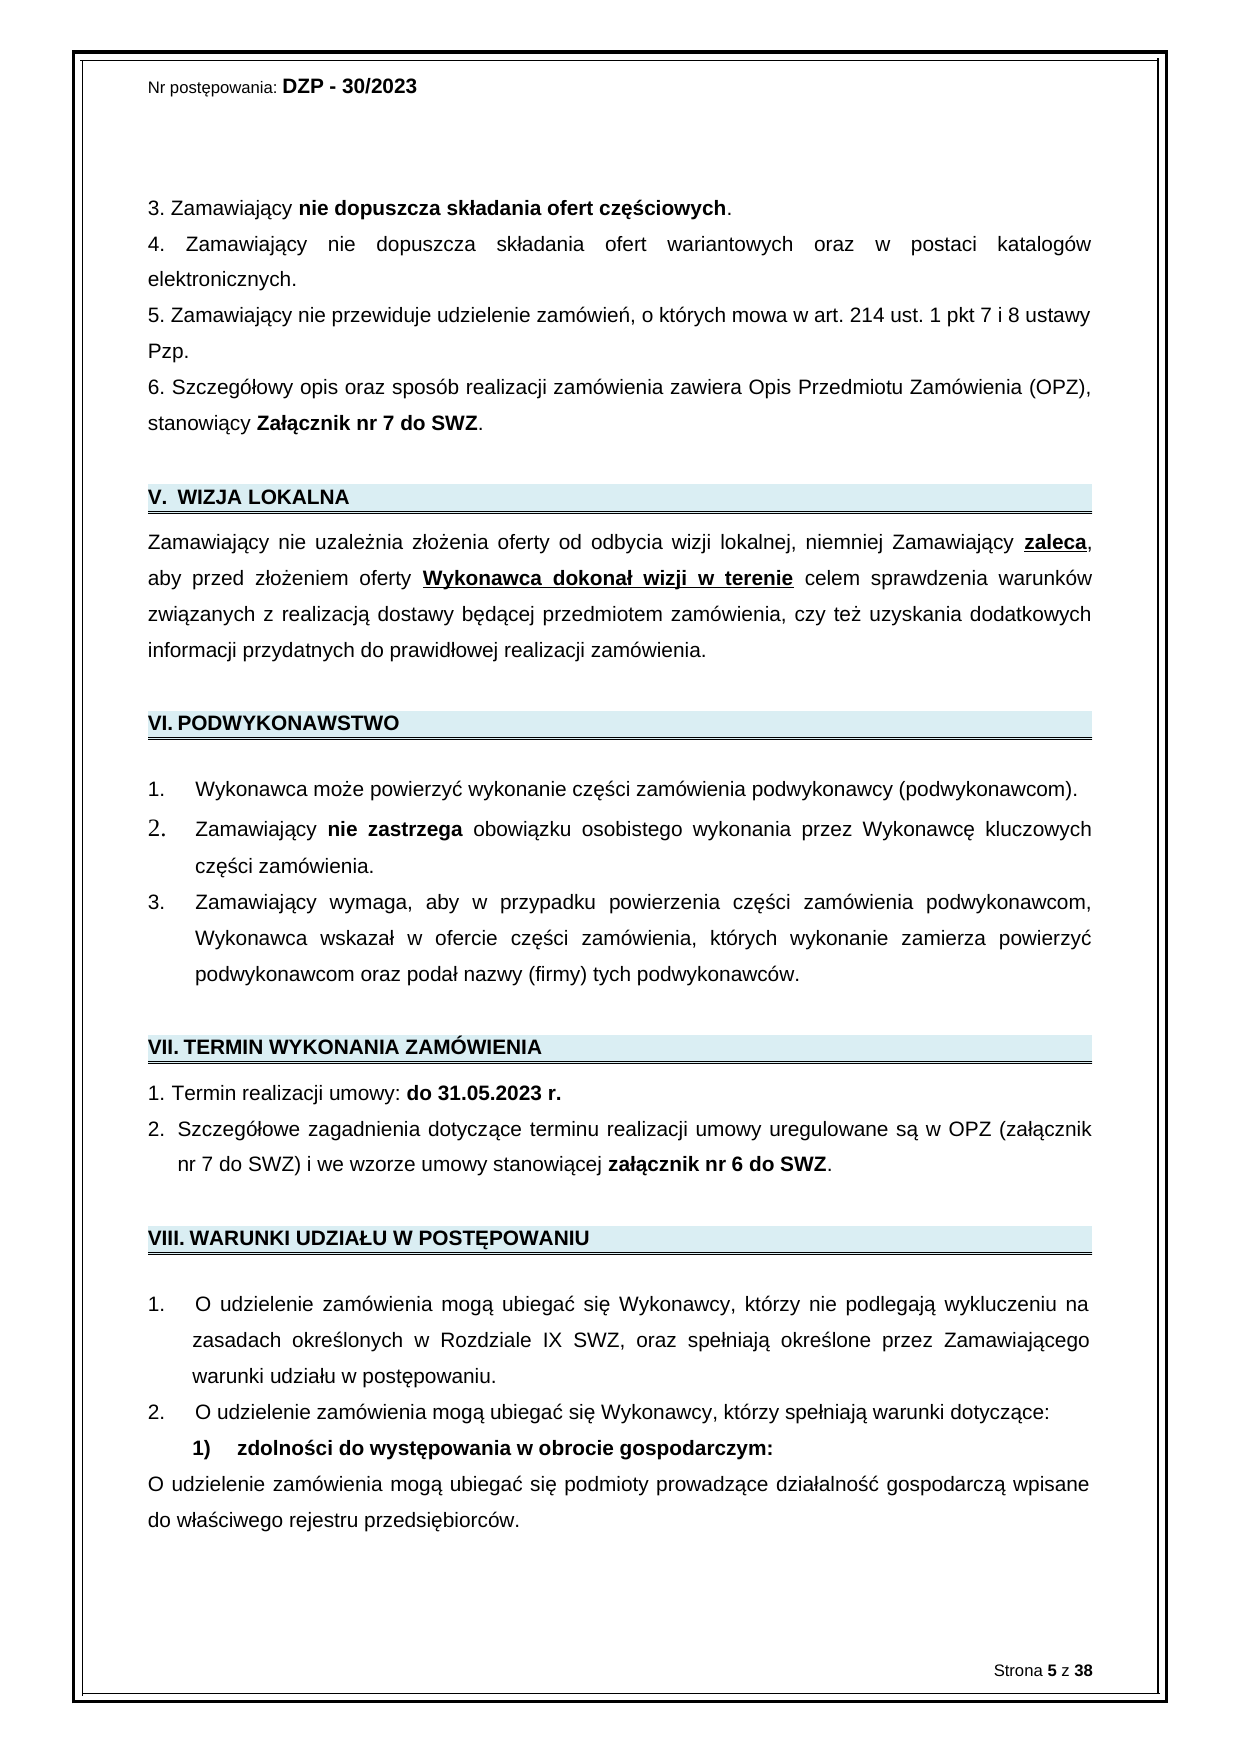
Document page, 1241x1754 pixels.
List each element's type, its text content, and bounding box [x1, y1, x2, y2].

list WIZJA LOKALNA [148, 484, 1092, 511]
list zdolności do występowania w obrocie gospodarczym: [192, 1436, 1090, 1459]
text Zamawiający nie uzależnia złożenia oferty od odbycia wizji lokalnej, niemniej Zamawiający zaleca, aby przed złożeniem oferty Wykonawca dokonał wizji w terenie celem sprawdzenia warunków związanych z realizacją dostawy będącej przedmiotem zamówienia, czy też uzyskania dodatkowych informacji przydatnych do prawidłowej realizacji zamówienia. [148, 530, 1092, 662]
list Zamawiający wymaga, aby w przypadku powierzenia części zamówienia podwykonawcom, Wykonawca wskazał w ofercie części zamówienia, których wykonanie zamierza powierzyć podwykonawcom oraz podał nazwy (firmy) tych podwykonawców. [148, 890, 1092, 986]
text O udzielenie zamówienia mogą ubiegać się podmioty prowadzące działalność gospodarczą wpisane do właściwego rejestru przedsiębiorców. [148, 1472, 1090, 1531]
list Termin realizacji umowy: do 31.05.2023 r. [148, 1080, 1092, 1104]
list Wykonawca może powierzyć wykonanie części zamówienia podwykonawcy (podwykonawcom). [148, 777, 1092, 801]
list O udzielenie zamówienia mogą ubiegać się Wykonawcy, którzy spełniają warunki dotyczące: [148, 1400, 1090, 1424]
text 4. Zamawiający nie dopuszcza składania ofert wariantowych oraz w postaci katalogów elektronicznych. [148, 231, 1092, 291]
list 5. Zamawiający nie przewiduje udzielenie zamówień, o których mowa w art. 214 ust. 1 pkt 7 i 8 ustawy Pzp. [148, 303, 1092, 363]
list TERMIN WYKONANIA ZAMÓWIENIA [148, 1035, 1092, 1061]
list Szczegółowe zagadnienia dotyczące terminu realizacji umowy uregulowane są w OPZ (załącznik nr 7 do SWZ) i we wzorze umowy stanowiącej załącznik nr 6 do SWZ. [148, 1116, 1092, 1176]
list PODWYKONAWSTWO [148, 711, 1092, 737]
list WARUNKI UDZIAŁU W POSTĘPOWANIU [148, 1226, 1092, 1252]
list Zamawiający nie zastrzega obowiązku osobistego wykonania przez Wykonawcę kluczowych części zamówienia. [148, 813, 1092, 878]
text 3. Zamawiający nie dopuszcza składania ofert częściowych. [148, 195, 1092, 219]
list O udzielenie zamówienia mogą ubiegać się Wykonawcy, którzy nie podlegają wykluczeniu na zasadach określonych w Rozdziale IX SWZ, oraz spełniają określone przez Zamawiającego warunki udziału w postępowaniu. [148, 1292, 1090, 1388]
list 6. Szczegółowy opis oraz sposób realizacji zamówienia zawiera Opis Przedmiotu Zamówienia (OPZ), stanowiący Załącznik nr 7 do SWZ. [148, 375, 1092, 435]
